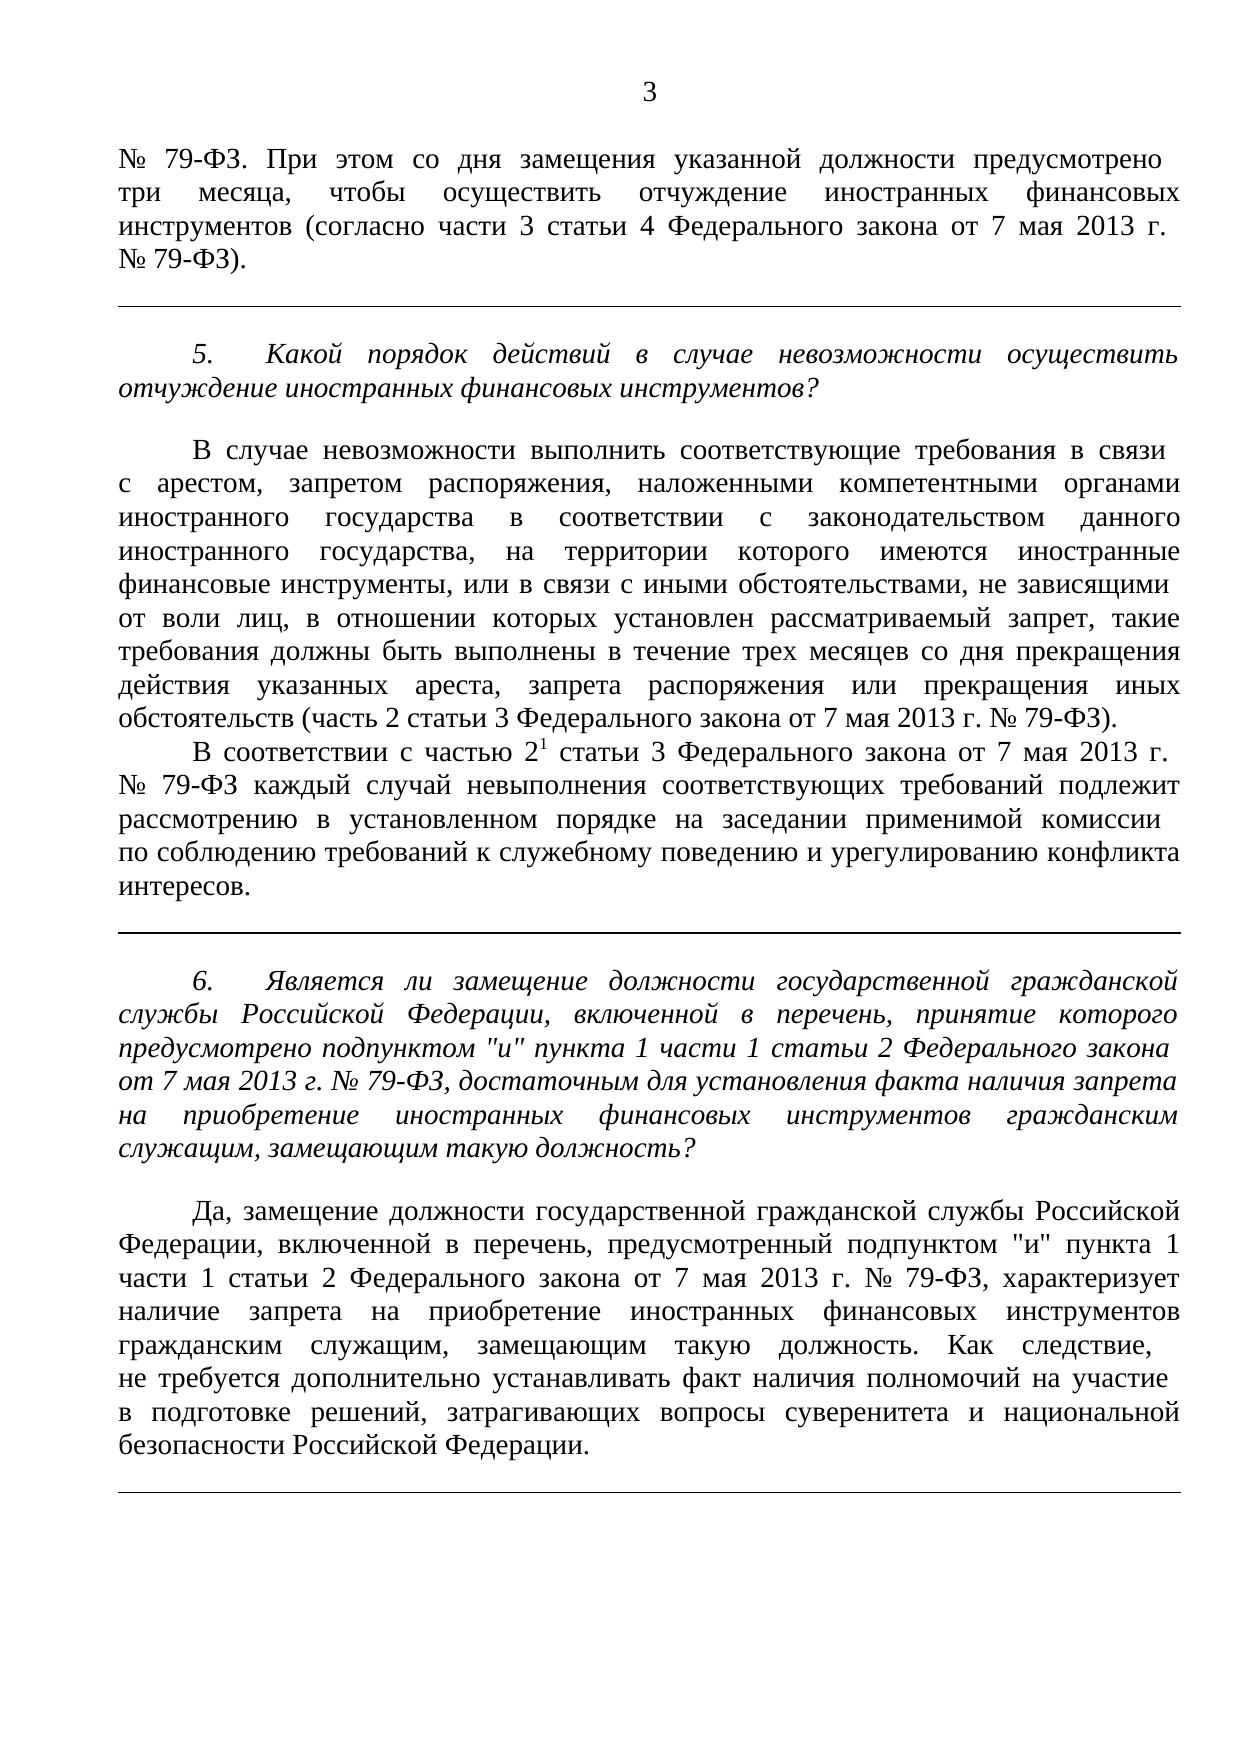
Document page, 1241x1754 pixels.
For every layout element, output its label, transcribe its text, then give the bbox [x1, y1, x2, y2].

text В случае невозможности выполнить соответствующие требования в связи с арестом, запретом распоряжения, наложенными компетентными органами иностранного государства в соответствии с законодательством данного иностранного государства, на территории которого имеются иностранные финансовые инструменты, или в связи с иными обстоятельствами, не зависящими от воли лиц, в отношении которых установлен рассматриваемый запрет, такие требования должны быть выполнены в течение трех месяцев со дня прекращения действия указанных ареста, запрета распоряжения или прекращения иных обстоятельств (часть 2 статьи 3 Федерального закона от 7 мая 2013 г. № 79-ФЗ). [118, 432, 1181, 734]
list Да, замещение должности государственной гражданской службы Российской Федерации, включенной в перечень, предусмотренный подпунктом "и" пункта 1 части 1 статьи 2 Федерального закона от 7 мая 2013 г. № 79-ФЗ, характеризует наличие запрета на приобретение иностранных финансовых инструментов гражданским служащим, замещающим такую должность. Как следствие, не требуется дополнительно устанавливать факт наличия полномочий на участие в подготовке решений, затрагивающих вопросы суверенитета и национальной безопасности Российской Федерации. [118, 1193, 1181, 1461]
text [118, 141, 1181, 275]
list Является ли замещение должности государственной гражданской службы Российской Федерации, включенной в перечень, принятие которого предусмотрено подпунктом "и" пункта 1 части 1 статьи 2 Федерального закона от 7 мая 2013 г. № 79-ФЗ, достаточным для установления факта наличия запрета на приобретение иностранных финансовых инструментов гражданским служащим, замещающим такую должность? [118, 963, 1181, 1164]
text В соответствии с частью 21 статьи 3 Федерального закона от 7 мая 2013 г. № 79-ФЗ каждый случай невыполнения соответствующих требований подлежит рассмотрению в установленном порядке на заседании применимой комиссии по соблюдению требований к служебному поведению и урегулированию конфликта интересов. [118, 734, 1181, 902]
list Какой порядок действий в случае невозможности осуществить отчуждение иностранных финансовых инструментов? [118, 336, 1181, 403]
